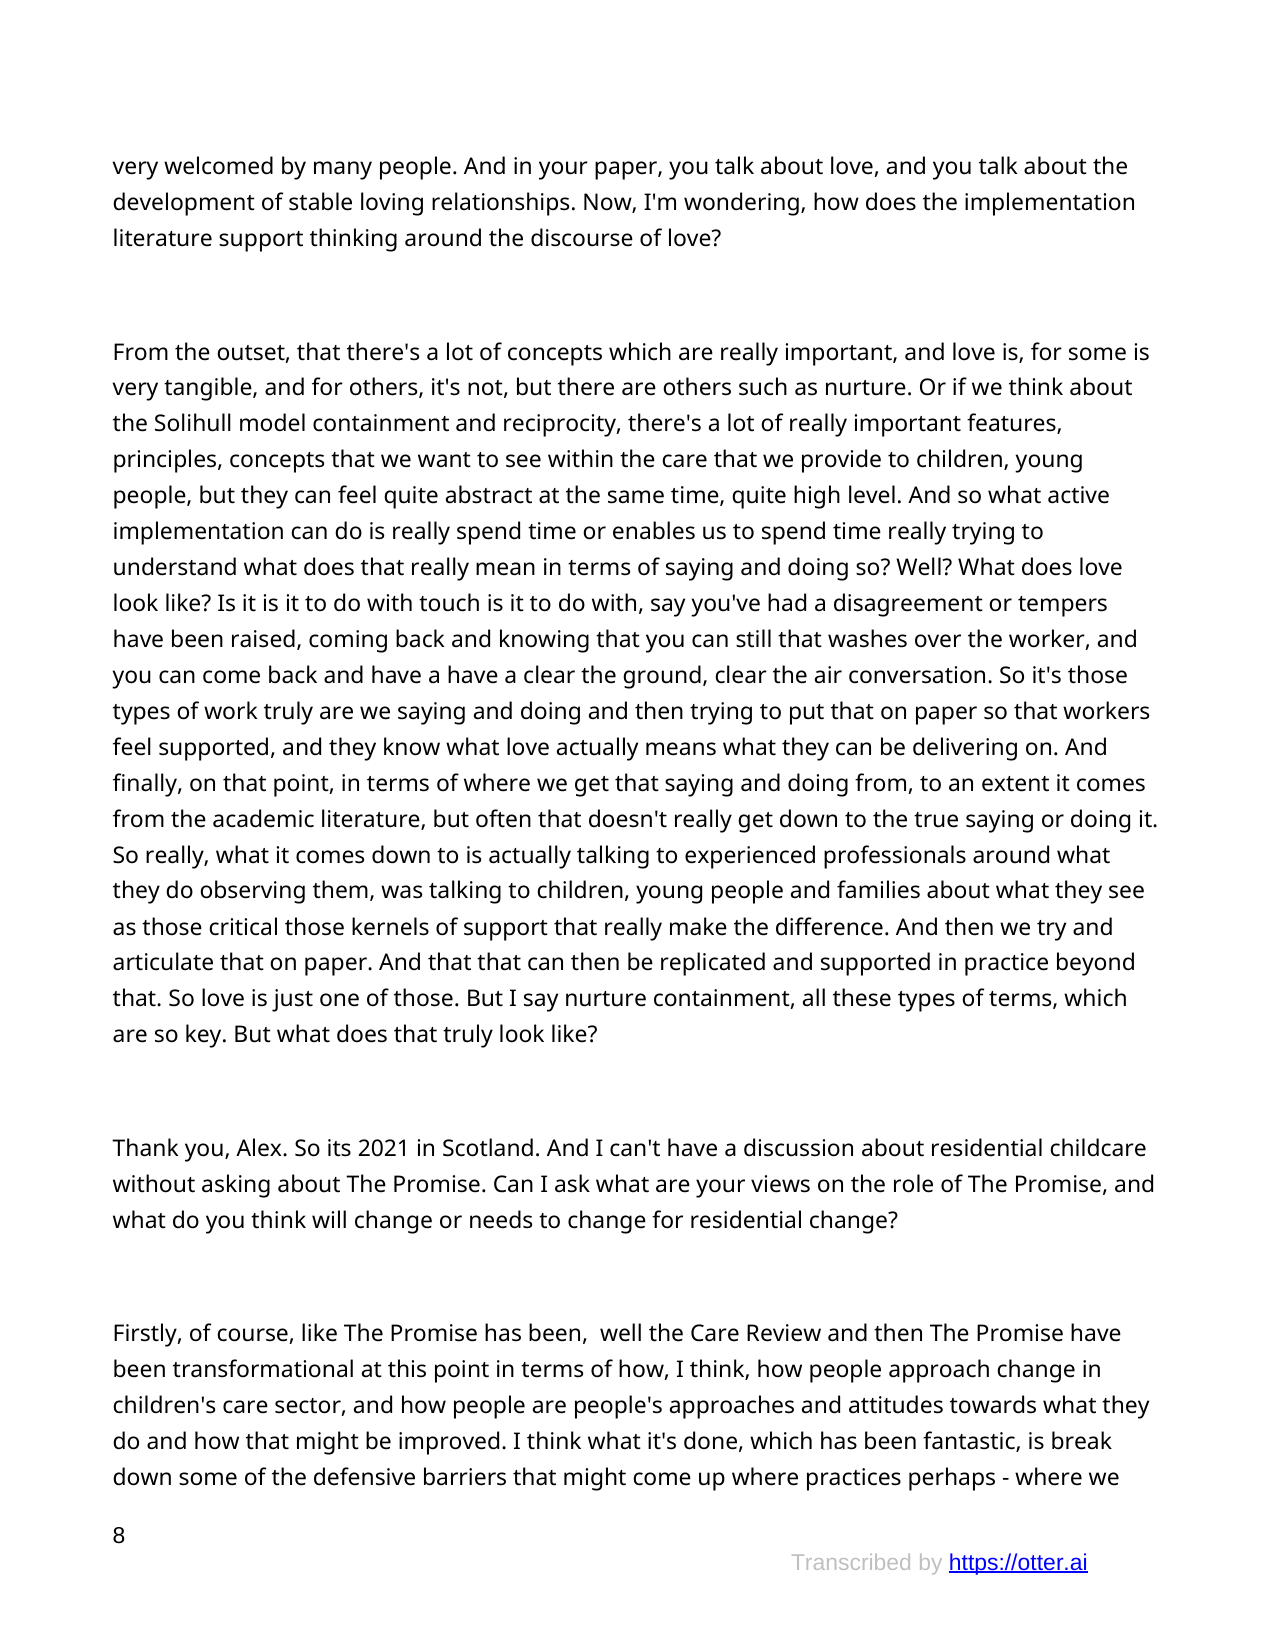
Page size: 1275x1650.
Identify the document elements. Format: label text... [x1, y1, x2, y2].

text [112, 1317, 1162, 1492]
text From the outset, that there's a lot of concepts which are really important, and love is, for some is very tangible, and for others, it's not, but there are others such as nurture. Or if we think about the Solihull model containment and reciprocity, there's a lot of really important features, principles, concepts that we want to see within the care that we provide to children, young people, but they can feel quite abstract at the same time, quite high level. And so what active implementation can do is really spend time or enables us to spend time really trying to understand what does that really mean in terms of saying and doing so? Well? What does love look like? Is it is it to do with touch is it to do with, say you've had a disagreement or tempers have been raised, coming back and knowing that you can still that washes over the worker, and you can come back and have a have a clear the ground, clear the air conversation. So it's those types of work truly are we saying and doing and then trying to put that on paper so that workers feel supported, and they know what love actually means what they can be delivering on. And finally, on that point, in terms of where we get that saying and doing from, to an extent it comes from the academic literature, but often that doesn't really get down to the true saying or doing it. So really, what it comes down to is actually talking to experienced professionals around what they do observing them, was talking to children, young people and families about what they see as those critical those kernels of support that really make the difference. And then we try and articulate that on paper. And that that can then be replicated and supported in practice beyond that. So love is just one of those. But I say nurture containment, all these types of terms, which are so key. But what does that truly look like? [112, 335, 1162, 1049]
text Thank you, Alex. So its 2021 in Scotland. And I can't have a discussion about residential childcare without asking about The Promise. Can I ask what are your views on the role of The Promise, and what do you think will change or needs to change for residential change? [112, 1132, 1162, 1235]
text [112, 150, 1162, 253]
